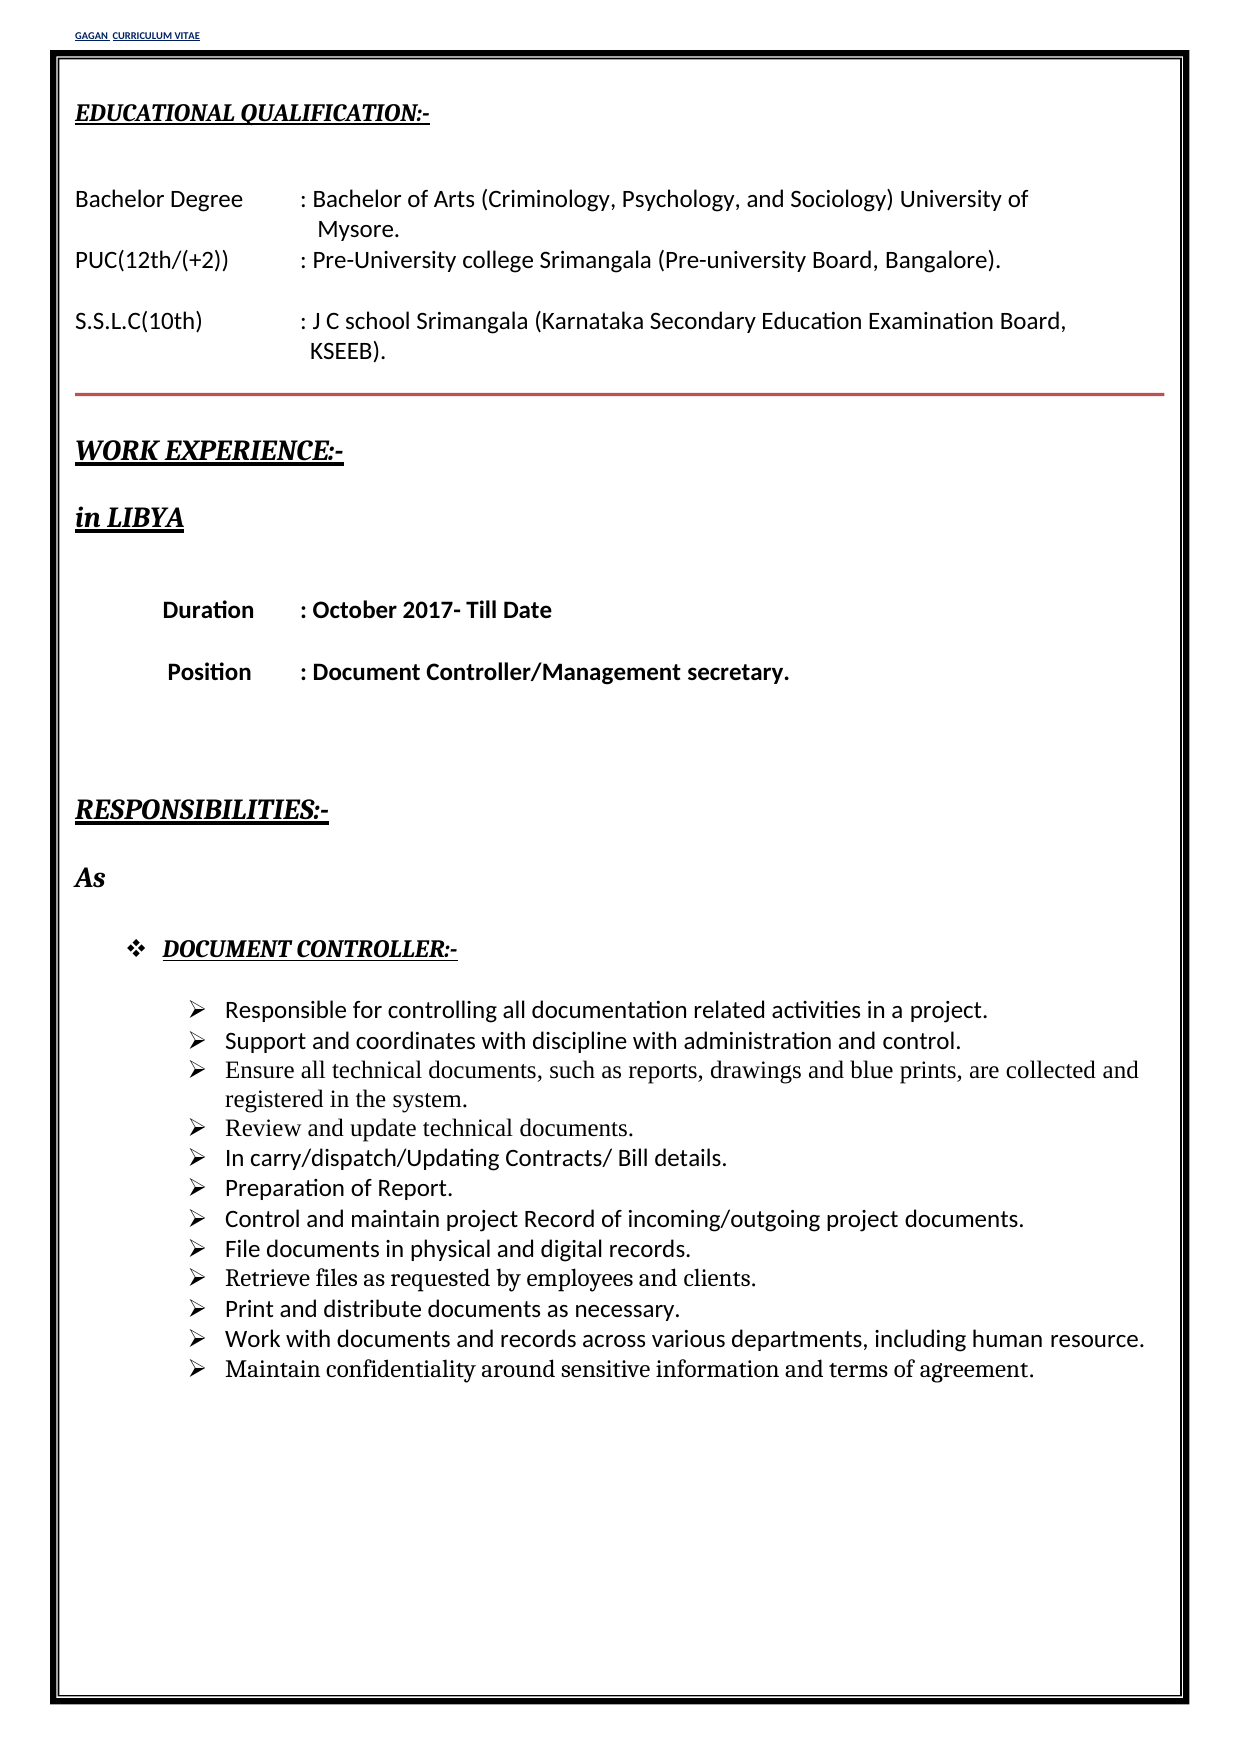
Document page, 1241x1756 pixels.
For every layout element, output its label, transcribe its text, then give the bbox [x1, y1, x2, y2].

list Maintain confidentiality around sensitive information and terms of agreement. [187, 1354, 1176, 1383]
text RESPONSIBILITIES:- [75, 793, 1176, 827]
text PUC(12th/(+2)) : Pre-University college Srimangala (Pre-university Board, Bangalore). [75, 244, 1176, 274]
list Ensure all technical documents, such as reports, drawings and blue prints, are collected and registered in the system. [187, 1055, 1139, 1113]
list Work with documents and records across various departments, including human resource. [187, 1323, 1176, 1354]
text Position : Document Controller/Management secretary. [167, 656, 1176, 686]
list Review and update technical documents. [187, 1113, 1176, 1141]
list Control and maintain project Record of incoming/outgoing project documents. [187, 1203, 1176, 1233]
subtitle Duration : October 2017- Till Date [162, 595, 1176, 625]
text Bachelor Degree : Bachelor of Arts (Criminology, Psychology, and Sociology) University of Mysore. [75, 183, 1030, 244]
list Retrieve files as requested by employees and clients. [187, 1264, 1176, 1293]
list Support and coordinates with discipline with administration and control. [187, 1025, 1176, 1055]
list In carry/dispatch/Updating Contracts/ Bill details. [187, 1142, 1176, 1172]
list Responsible for controlling all documentation related activities in a project. [187, 994, 1176, 1025]
subtitle DOCUMENT CONTROLLER:- [125, 935, 1176, 964]
list Print and distribute documents as necessary. [187, 1293, 1176, 1323]
text As [75, 862, 1176, 895]
list File documents in physical and digital records. [187, 1233, 1176, 1264]
list Preparation of Report. [187, 1172, 1176, 1203]
text S.S.L.C(10th) : J C school Srimangala (Karnataka Secondary Education Examination Board, KSEEB). [75, 305, 1068, 366]
subtitle EDUCATIONAL QUALIFICATION:- [75, 99, 1176, 128]
subtitle WORK EXPERIENCE:- [75, 434, 1176, 467]
text in LIBYA [75, 501, 1037, 534]
